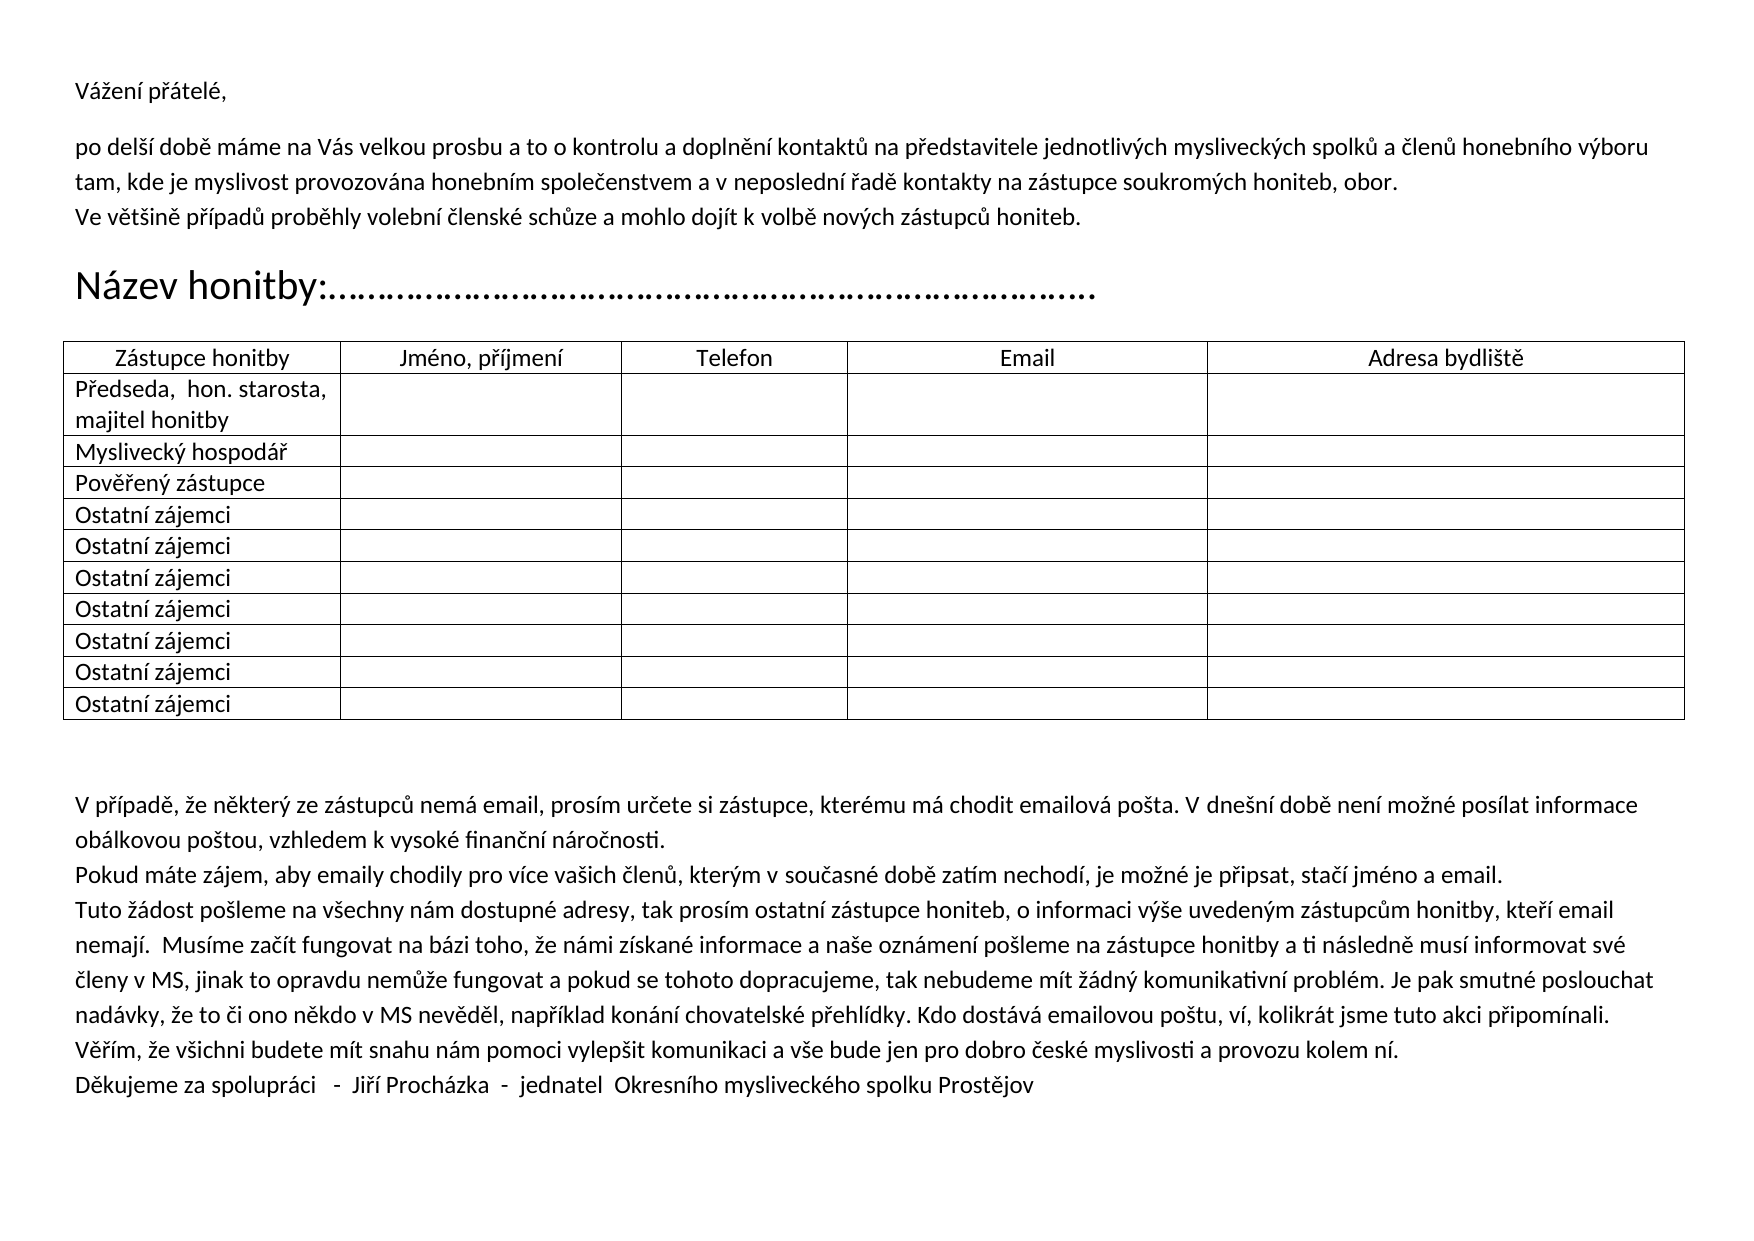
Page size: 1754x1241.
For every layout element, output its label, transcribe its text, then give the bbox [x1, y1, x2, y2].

table_cell [1208, 436, 1684, 466]
table_cell Ostatní zájemci [64, 688, 340, 719]
table_cell [848, 499, 1207, 529]
table_cell [622, 499, 847, 529]
table_cell [341, 374, 621, 434]
table_cell [848, 374, 1207, 434]
table_cell [1208, 688, 1684, 719]
table_cell [1208, 657, 1684, 687]
table_header Telefon [622, 342, 847, 372]
table_cell Předseda, hon. starosta, majitel honitby [64, 374, 340, 434]
table_cell [1208, 499, 1684, 529]
table_cell [848, 688, 1207, 719]
table_header Email [848, 342, 1207, 372]
table_cell Ostatní zájemci [64, 562, 340, 592]
table_cell [1208, 530, 1684, 561]
table_cell [341, 657, 621, 687]
text Vážení přátelé, [75, 75, 1679, 106]
table_header Adresa bydliště [1208, 342, 1684, 372]
table_cell Ostatní zájemci [64, 594, 340, 624]
table_cell [622, 657, 847, 687]
text Pokud máte zájem, aby emaily chodily pro více vašich členů, kterým v současné době zatím nechodí, je možné je připsat, stačí jméno a email. [75, 860, 1679, 890]
table_cell [341, 467, 621, 498]
table_cell [1208, 562, 1684, 592]
table_cell Ostatní zájemci [64, 499, 340, 529]
table_cell [341, 594, 621, 624]
table_cell Pověřený zástupce [64, 467, 340, 498]
table_cell [848, 530, 1207, 561]
table_cell [341, 688, 621, 719]
table_cell [848, 436, 1207, 466]
text Tuto žádost pošleme na všechny nám dostupné adresy, tak prosím ostatní zástupce honiteb, o informaci výše uvedeným zástupcům honitby, kteří email nemají. Musíme začít fungovat na bázi toho, že námi získané informace a naše oznámení pošleme na zástupce honitby a ti následně musí informovat své členy v MS, jinak to opravdu nemůže fungovat a pokud se tohoto dopracujeme, tak nebudeme mít žádný komunikativní problém. Je pak smutné poslouchat nadávky, že to či ono někdo v MS nevěděl, například konání chovatelské přehlídky. Kdo dostává emailovou poštu, ví, kolikrát jsme tuto akci připomínali. [75, 895, 1679, 1030]
table_cell [622, 594, 847, 624]
table_cell Ostatní zájemci [64, 657, 340, 687]
table_cell [622, 467, 847, 498]
text V případě, že některý ze zástupců nemá email, prosím určete si zástupce, kterému má chodit emailová pošta. V dnešní době není možné posílat informace obálkovou poštou, vzhledem k vysoké finanční náročnosti. [75, 790, 1679, 855]
table_cell [622, 625, 847, 656]
table_cell [341, 436, 621, 466]
table_cell [622, 688, 847, 719]
table_cell [1208, 374, 1684, 434]
text Ve většině případů proběhly volební členské schůze a mohlo dojít k volbě nových zástupců honiteb. [75, 201, 1679, 231]
table_cell [341, 562, 621, 592]
table_cell [1208, 625, 1684, 656]
table_cell [848, 562, 1207, 592]
table_header Zástupce honitby [64, 342, 340, 372]
table_cell Ostatní zájemci [64, 625, 340, 656]
table_cell [848, 594, 1207, 624]
text Věřím, že všichni budete mít snahu nám pomoci vylepšit komunikaci a vše bude jen pro dobro české myslivosti a provozu kolem ní. [75, 1035, 1679, 1065]
table_cell [622, 562, 847, 592]
table_cell Myslivecký hospodář [64, 436, 340, 466]
table_cell [341, 499, 621, 529]
table_cell [848, 467, 1207, 498]
table_cell Ostatní zájemci [64, 530, 340, 561]
table_cell [848, 657, 1207, 687]
table_cell [622, 530, 847, 561]
text Děkujeme za spolupráci - Jiří Procházka - jednatel Okresního mysliveckého spolku Prostějov [75, 1070, 1679, 1100]
table_cell [1208, 594, 1684, 624]
table_cell [341, 625, 621, 656]
table_cell [622, 436, 847, 466]
table_header Jméno, příjmení [341, 342, 621, 372]
table_cell [622, 374, 847, 434]
table_cell [848, 625, 1207, 656]
table_cell [1208, 467, 1684, 498]
text Název honitby:…………………………………………………………………….. [75, 259, 1679, 310]
text po delší době máme na Vás velkou prosbu a to o kontrolu a doplnění kontaktů na představitele jednotlivých mysliveckých spolků a členů honebního výboru tam, kde je myslivost provozována honebním společenstvem a v neposlední řadě kontakty na zástupce soukromých honiteb, obor. [75, 131, 1679, 196]
table_cell [341, 530, 621, 561]
